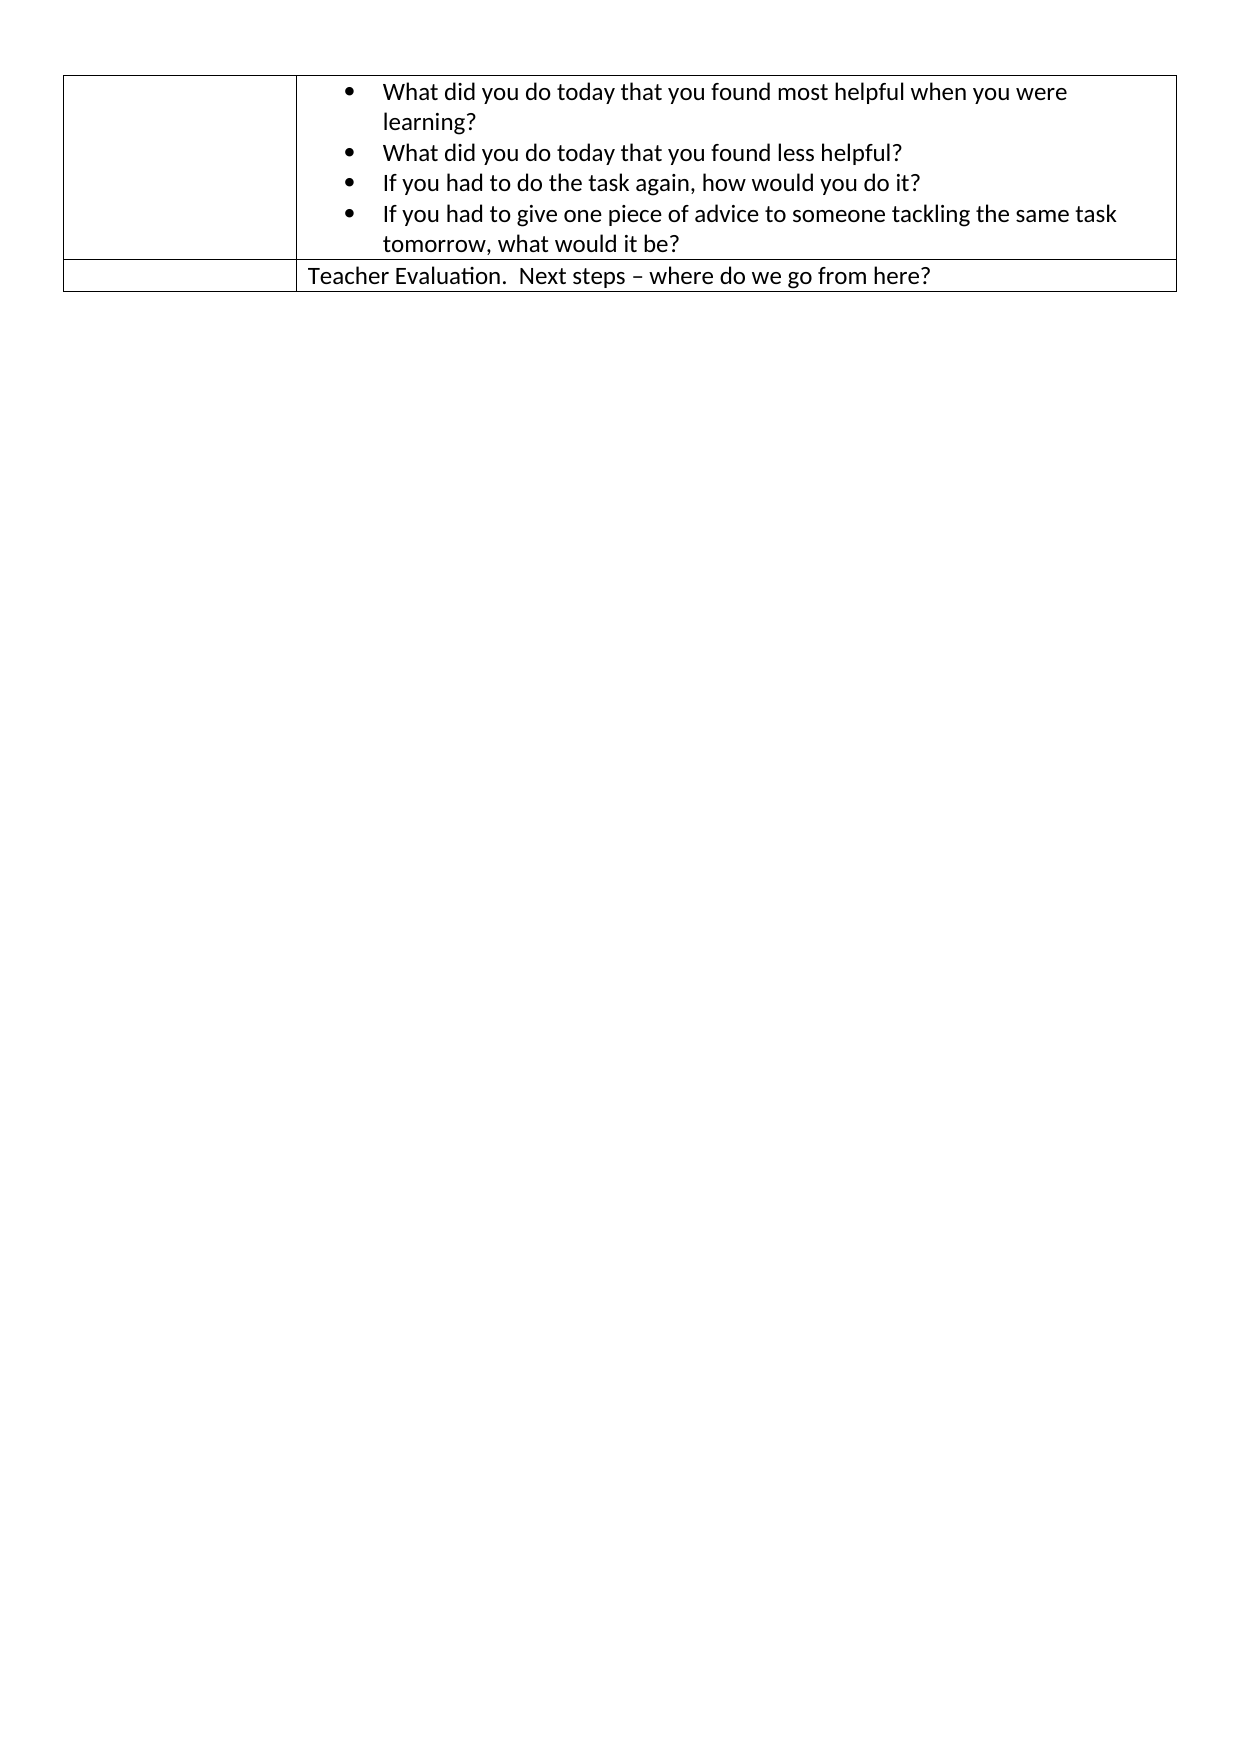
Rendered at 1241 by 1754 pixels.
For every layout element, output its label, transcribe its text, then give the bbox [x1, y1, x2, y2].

table_cell [64, 260, 296, 291]
table_cell Teacher Evaluation. Next steps – where do we go from here? [297, 260, 1176, 291]
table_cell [297, 76, 1176, 259]
